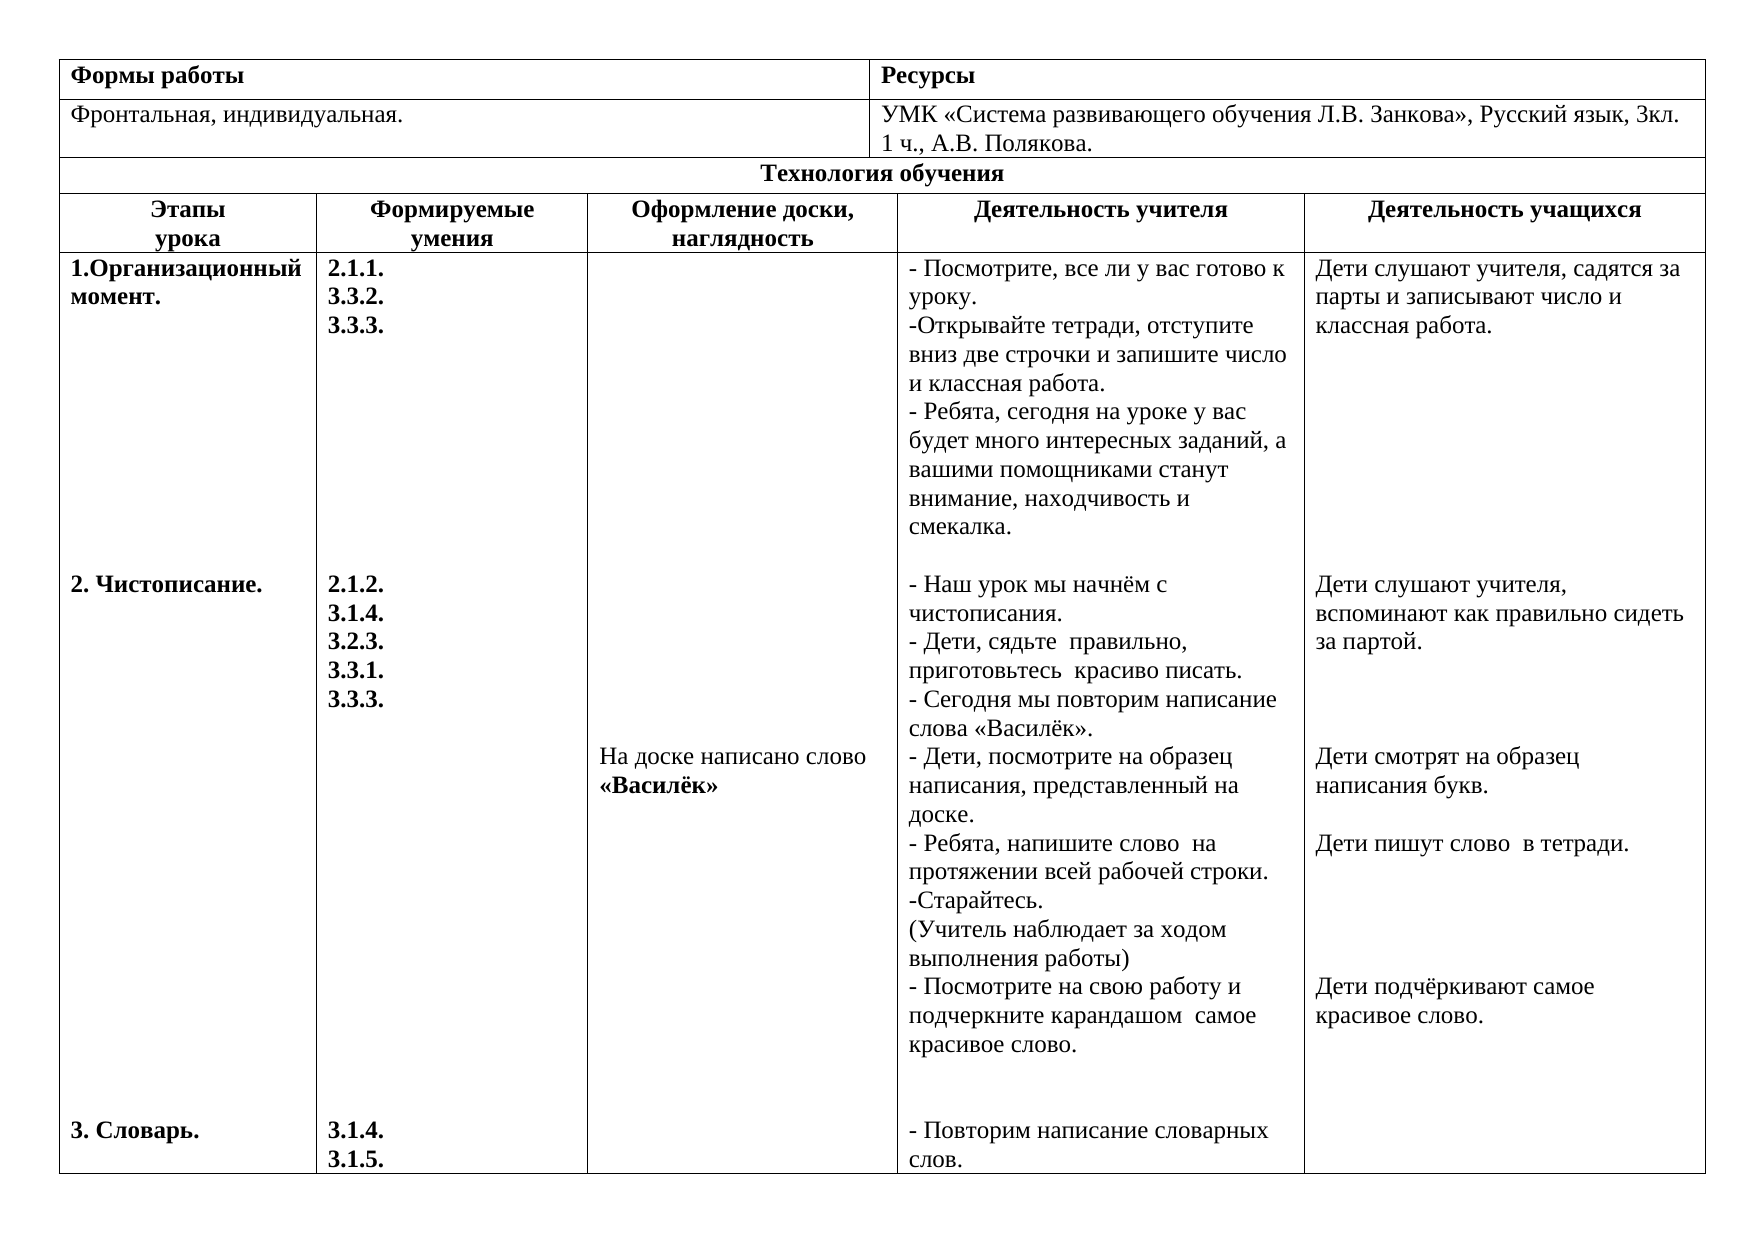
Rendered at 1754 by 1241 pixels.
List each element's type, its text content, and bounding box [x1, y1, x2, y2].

table_cell Оформление доски, наглядность [588, 194, 897, 252]
table_cell УМК «Система развивающего обучения Л.В. Занкова», Русский язык, 3кл. 1 ч., А.В. Полякова. [870, 100, 1705, 157]
table_cell Деятельность учителя [898, 194, 1304, 252]
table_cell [588, 253, 897, 1173]
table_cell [60, 253, 316, 1173]
table_cell Фронтальная, индивидуальная. [60, 100, 869, 157]
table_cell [1305, 253, 1705, 1173]
table_cell Деятельность учащихся [1305, 194, 1705, 252]
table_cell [317, 253, 587, 1173]
table_cell Ресурсы [870, 60, 1705, 98]
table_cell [898, 253, 1304, 1173]
table_cell Этапы урока [60, 194, 316, 252]
table_cell Формируемые умения [317, 194, 587, 252]
table_cell Формы работы [60, 60, 869, 98]
table_cell Технология обучения [60, 158, 1705, 193]
